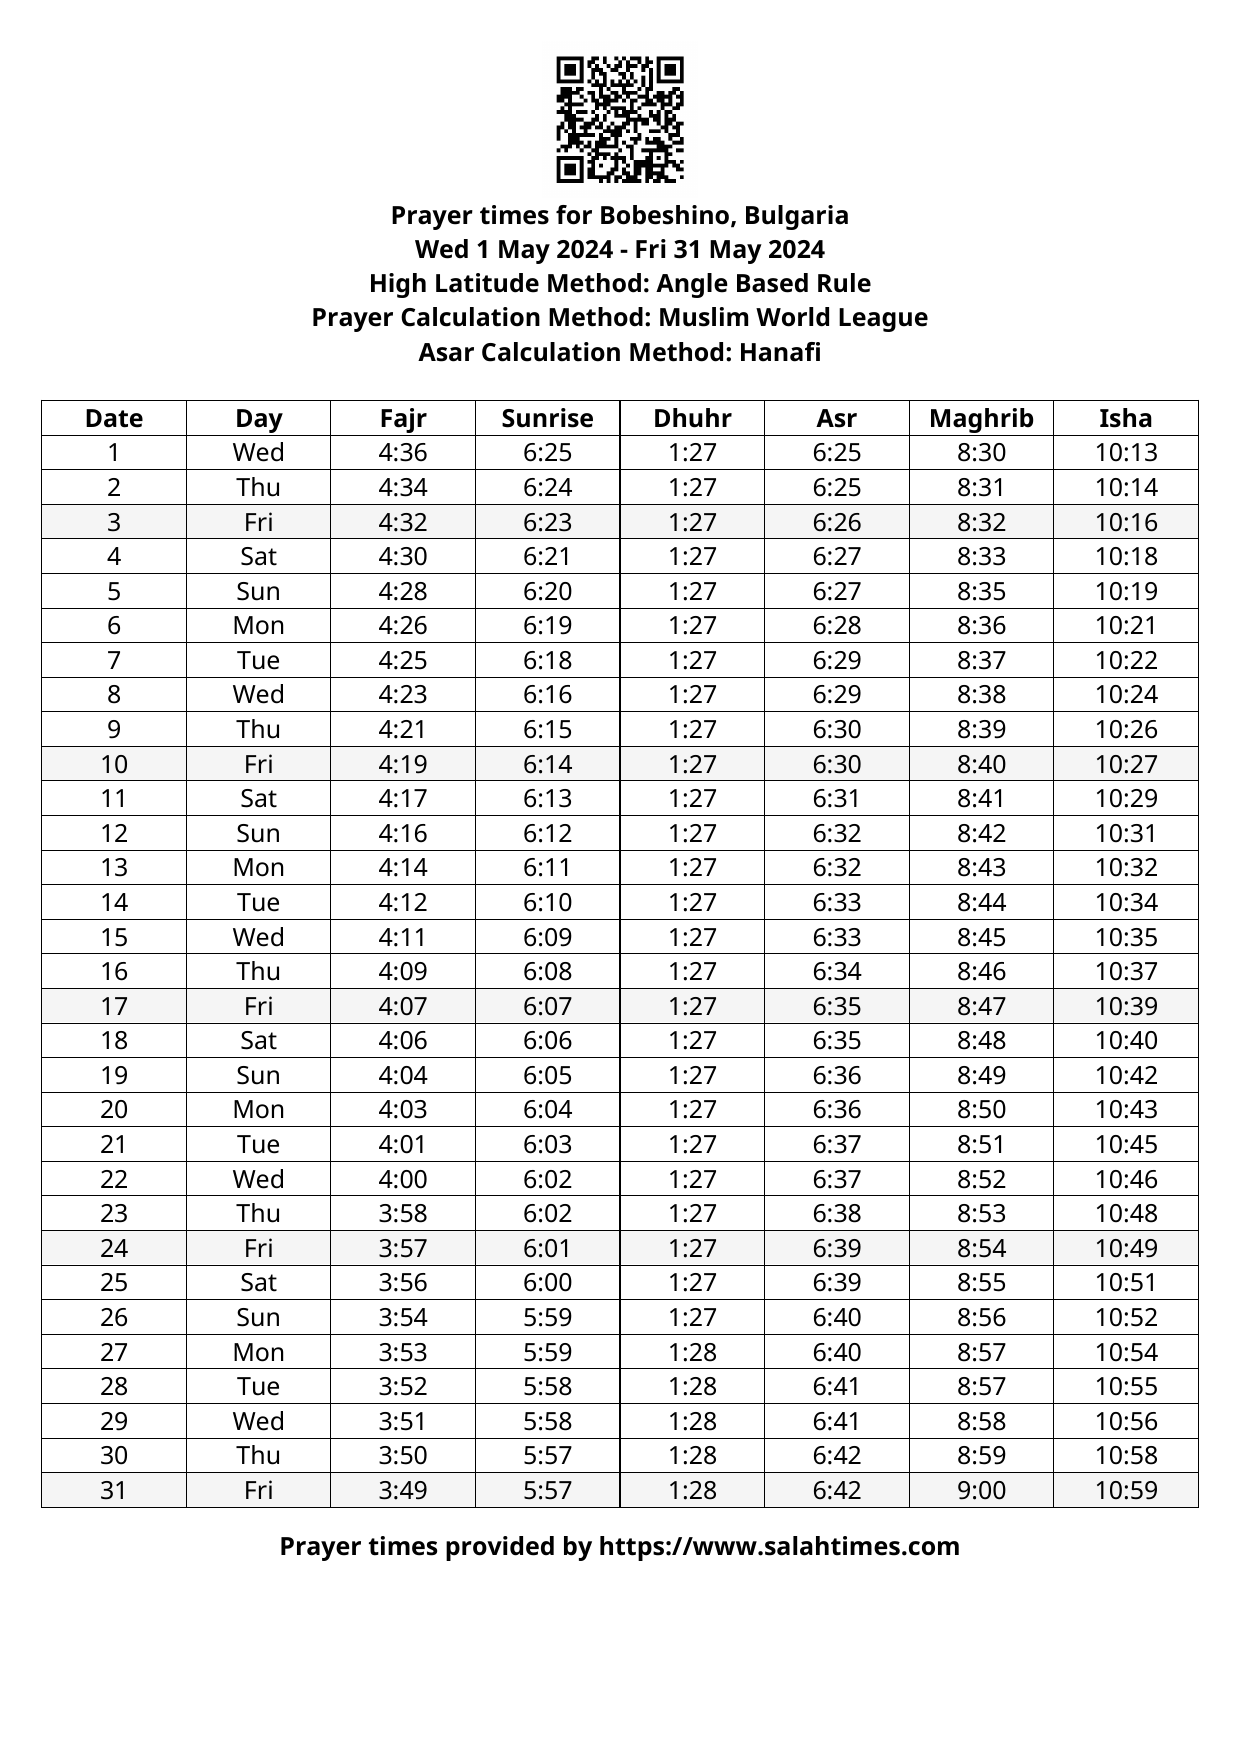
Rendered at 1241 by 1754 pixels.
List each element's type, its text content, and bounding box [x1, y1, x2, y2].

table_cell 6:25 [476, 436, 619, 469]
table_cell 6:18 [476, 643, 619, 677]
table_cell 4:11 [331, 920, 475, 953]
table_cell 18 [42, 1024, 186, 1057]
table_cell 1:27 [621, 678, 764, 711]
table_cell 10:16 [1054, 505, 1198, 538]
table_cell 4:26 [331, 609, 475, 642]
table_cell 6:35 [765, 989, 909, 1022]
table_cell 6:32 [765, 816, 909, 849]
table_cell 1:27 [621, 609, 764, 642]
table_cell 3:53 [331, 1335, 475, 1368]
table_cell 1:27 [621, 747, 764, 780]
table_cell 6:09 [476, 920, 619, 953]
table_cell 10:14 [1054, 470, 1198, 504]
table_cell Wed [187, 436, 330, 469]
table_cell 6:15 [476, 712, 619, 746]
table_cell 1:27 [621, 1162, 764, 1195]
table_cell 6:38 [765, 1196, 909, 1230]
table_cell 6:40 [765, 1300, 909, 1334]
table_cell 20 [42, 1093, 186, 1126]
table_cell 4:21 [331, 712, 475, 746]
table_cell 6:27 [765, 574, 909, 607]
table_cell 10:59 [1054, 1473, 1198, 1507]
table_cell 4:16 [331, 816, 475, 849]
table_cell Sun [187, 574, 330, 607]
table_cell 8:31 [910, 470, 1053, 504]
table_cell 1:27 [621, 781, 764, 815]
table_cell 8:47 [910, 989, 1053, 1022]
table_cell 6:25 [765, 470, 909, 504]
table_cell 6:32 [765, 851, 909, 884]
table_cell 8:42 [910, 816, 1053, 849]
table_cell Fri [187, 1231, 330, 1264]
table_cell Tue [187, 1369, 330, 1403]
table_cell 4:06 [331, 1024, 475, 1057]
table_cell 6:28 [765, 609, 909, 642]
table_cell 10:27 [1054, 747, 1198, 780]
table_cell 17 [42, 989, 186, 1022]
table_cell Tue [187, 1127, 330, 1161]
table_cell 3:54 [331, 1300, 475, 1334]
table_cell 6:42 [765, 1473, 909, 1507]
table_cell 8:37 [910, 643, 1053, 677]
table_cell 8:56 [910, 1300, 1053, 1334]
table_cell 28 [42, 1369, 186, 1403]
table_cell 3 [42, 505, 186, 538]
table_cell 4:09 [331, 954, 475, 988]
table_cell 10:52 [1054, 1300, 1198, 1334]
table_cell Wed [187, 1162, 330, 1195]
table_cell 8:30 [910, 436, 1053, 469]
table_cell 6:23 [476, 505, 619, 538]
table_cell 1 [42, 436, 186, 469]
table_cell 5:57 [476, 1439, 619, 1472]
table_cell 8:44 [910, 885, 1053, 919]
table_cell 1:27 [621, 1127, 764, 1161]
table_cell 10:31 [1054, 816, 1198, 849]
text Prayer Calculation Method: Muslim World League [42, 300, 1198, 334]
table_cell 1:27 [621, 574, 764, 607]
table_cell Mon [187, 1093, 330, 1126]
table_cell 5:59 [476, 1300, 619, 1334]
table_cell 3:57 [331, 1231, 475, 1264]
table_cell 8:33 [910, 539, 1053, 573]
table_cell 6:41 [765, 1404, 909, 1437]
table_cell 8:36 [910, 609, 1053, 642]
table_cell 6:27 [765, 539, 909, 573]
table_cell 6:29 [765, 643, 909, 677]
table_cell 8:50 [910, 1093, 1053, 1126]
table_cell 1:27 [621, 920, 764, 953]
table_cell 6:26 [765, 505, 909, 538]
table_cell Fri [187, 747, 330, 780]
table_cell 6:37 [765, 1162, 909, 1195]
table_cell Thu [187, 712, 330, 746]
table_cell 8:51 [910, 1127, 1053, 1161]
table_cell 6:34 [765, 954, 909, 988]
table_cell 5 [42, 574, 186, 607]
text Wed 1 May 2024 - Fri 31 May 2024 [42, 232, 1198, 266]
table_cell Sun [187, 1300, 330, 1334]
table_cell 19 [42, 1058, 186, 1092]
table_cell 4:28 [331, 574, 475, 607]
table_cell 1:27 [621, 1300, 764, 1334]
table_cell 10:48 [1054, 1196, 1198, 1230]
table_cell 30 [42, 1439, 186, 1472]
table_cell Sun [187, 816, 330, 849]
table_cell 3:49 [331, 1473, 475, 1507]
table_cell 4:34 [331, 470, 475, 504]
table_cell 6:40 [765, 1335, 909, 1368]
table_header Maghrib [910, 401, 1053, 434]
table_cell Tue [187, 885, 330, 919]
table_cell 9:00 [910, 1473, 1053, 1507]
table_header Date [42, 401, 186, 434]
table_cell Fri [187, 989, 330, 1022]
table_cell 6:30 [765, 747, 909, 780]
table_cell 4 [42, 539, 186, 573]
table_header Asr [765, 401, 909, 434]
table_cell Sat [187, 1024, 330, 1057]
table_cell Thu [187, 1196, 330, 1230]
table_cell 4:17 [331, 781, 475, 815]
table_cell 1:28 [621, 1473, 764, 1507]
table_cell 13 [42, 851, 186, 884]
table_cell Tue [187, 643, 330, 677]
table_cell 10 [42, 747, 186, 780]
table_cell 31 [42, 1473, 186, 1507]
table_cell 29 [42, 1404, 186, 1437]
table_cell Mon [187, 609, 330, 642]
table_cell 6:31 [765, 781, 909, 815]
table_cell 16 [42, 954, 186, 988]
table_cell 11 [42, 781, 186, 815]
table_cell 1:27 [621, 1196, 764, 1230]
table_cell Sat [187, 539, 330, 573]
table_header Sunrise [476, 401, 619, 434]
table_cell 1:28 [621, 1369, 764, 1403]
table_cell 10:43 [1054, 1093, 1198, 1126]
table_header Fajr [331, 401, 475, 434]
table_cell 4:19 [331, 747, 475, 780]
table_cell Mon [187, 1335, 330, 1368]
table_cell 10:29 [1054, 781, 1198, 815]
table_cell 8:57 [910, 1369, 1053, 1403]
table_cell 6:39 [765, 1231, 909, 1264]
table_cell Wed [187, 1404, 330, 1437]
table_cell 8:54 [910, 1231, 1053, 1264]
table_cell 10:32 [1054, 851, 1198, 884]
table_cell 3:50 [331, 1439, 475, 1472]
table_cell 4:30 [331, 539, 475, 573]
table_cell 6:30 [765, 712, 909, 746]
table_cell 24 [42, 1231, 186, 1264]
table_cell 10:18 [1054, 539, 1198, 573]
table_cell 8:58 [910, 1404, 1053, 1437]
table_cell 5:58 [476, 1404, 619, 1437]
table_cell 3:56 [331, 1266, 475, 1299]
table_cell Sun [187, 1058, 330, 1092]
table_cell 6:13 [476, 781, 619, 815]
table_cell 5:57 [476, 1473, 619, 1507]
table_cell 26 [42, 1300, 186, 1334]
table_cell 8:32 [910, 505, 1053, 538]
table_cell 8:40 [910, 747, 1053, 780]
table_cell 10:54 [1054, 1335, 1198, 1368]
table_cell 1:27 [621, 505, 764, 538]
table_cell 6:04 [476, 1093, 619, 1126]
table_cell 10:37 [1054, 954, 1198, 988]
table_cell 8:38 [910, 678, 1053, 711]
table_header Isha [1054, 401, 1198, 434]
table_cell 10:24 [1054, 678, 1198, 711]
table_cell 8:49 [910, 1058, 1053, 1092]
table_cell 3:58 [331, 1196, 475, 1230]
table_cell 10:21 [1054, 609, 1198, 642]
table_cell 1:27 [621, 712, 764, 746]
table_cell 10:56 [1054, 1404, 1198, 1437]
table_cell 1:27 [621, 885, 764, 919]
table_cell 6:33 [765, 920, 909, 953]
table_cell 5:59 [476, 1335, 619, 1368]
table_cell 4:12 [331, 885, 475, 919]
table_cell 1:27 [621, 643, 764, 677]
table_cell 10:40 [1054, 1024, 1198, 1057]
table_cell Wed [187, 678, 330, 711]
text Prayer times for Bobeshino, Bulgaria [42, 198, 1198, 232]
table_cell 8:45 [910, 920, 1053, 953]
table_cell 1:27 [621, 816, 764, 849]
table_cell 1:27 [621, 954, 764, 988]
table_cell 4:04 [331, 1058, 475, 1092]
table_cell 8:55 [910, 1266, 1053, 1299]
table_cell Thu [187, 954, 330, 988]
table_cell 6 [42, 609, 186, 642]
table_cell 4:03 [331, 1093, 475, 1126]
table_cell 6:02 [476, 1162, 619, 1195]
table_cell 6:21 [476, 539, 619, 573]
table_cell 1:27 [621, 539, 764, 573]
text Asar Calculation Method: Hanafi [42, 334, 1198, 368]
table_cell 8:57 [910, 1335, 1053, 1368]
table_cell 6:16 [476, 678, 619, 711]
table_cell 3:51 [331, 1404, 475, 1437]
table_cell 6:02 [476, 1196, 619, 1230]
table_cell 10:45 [1054, 1127, 1198, 1161]
table_cell 8:46 [910, 954, 1053, 988]
picture [542, 41, 699, 198]
table_cell 14 [42, 885, 186, 919]
table_cell 6:12 [476, 816, 619, 849]
table_cell Fri [187, 505, 330, 538]
table_cell 23 [42, 1196, 186, 1230]
table_cell 6:39 [765, 1266, 909, 1299]
table_cell 6:25 [765, 436, 909, 469]
table_cell 2 [42, 470, 186, 504]
table_cell 1:27 [621, 1024, 764, 1057]
table_cell 4:00 [331, 1162, 475, 1195]
table_cell 6:36 [765, 1058, 909, 1092]
table_header Dhuhr [621, 401, 764, 434]
table_cell 1:27 [621, 436, 764, 469]
table_cell 10:49 [1054, 1231, 1198, 1264]
table_cell 1:28 [621, 1335, 764, 1368]
table_cell 4:07 [331, 989, 475, 1022]
table_cell Thu [187, 1439, 330, 1472]
table_cell 8:53 [910, 1196, 1053, 1230]
table_cell 1:28 [621, 1439, 764, 1472]
table_cell 4:36 [331, 436, 475, 469]
table_cell 6:14 [476, 747, 619, 780]
table_cell 6:20 [476, 574, 619, 607]
table_cell 6:36 [765, 1093, 909, 1126]
table_cell 4:23 [331, 678, 475, 711]
table_cell 10:35 [1054, 920, 1198, 953]
table_cell 3:52 [331, 1369, 475, 1403]
table_cell 1:27 [621, 1231, 764, 1264]
table_cell Thu [187, 470, 330, 504]
table_cell 10:58 [1054, 1439, 1198, 1472]
table_cell Fri [187, 1473, 330, 1507]
table_cell 4:32 [331, 505, 475, 538]
table_cell 10:55 [1054, 1369, 1198, 1403]
table_cell 1:27 [621, 1058, 764, 1092]
table_cell 10:19 [1054, 574, 1198, 607]
table_cell 6:08 [476, 954, 619, 988]
table_cell 5:58 [476, 1369, 619, 1403]
table_cell 4:25 [331, 643, 475, 677]
table_header Day [187, 401, 330, 434]
table_cell 15 [42, 920, 186, 953]
table_cell 6:00 [476, 1266, 619, 1299]
table_cell 6:19 [476, 609, 619, 642]
table_cell 8:41 [910, 781, 1053, 815]
table_cell 6:24 [476, 470, 619, 504]
table_cell 21 [42, 1127, 186, 1161]
table_cell 6:41 [765, 1369, 909, 1403]
table_cell 10:42 [1054, 1058, 1198, 1092]
table_cell 4:01 [331, 1127, 475, 1161]
table_cell 6:10 [476, 885, 619, 919]
table_cell 10:39 [1054, 989, 1198, 1022]
table_cell 22 [42, 1162, 186, 1195]
table_cell 10:26 [1054, 712, 1198, 746]
table_cell 10:46 [1054, 1162, 1198, 1195]
table_cell 8:48 [910, 1024, 1053, 1057]
table_cell 6:01 [476, 1231, 619, 1264]
table_cell Sat [187, 1266, 330, 1299]
table_cell 8 [42, 678, 186, 711]
table_cell 6:03 [476, 1127, 619, 1161]
table_cell 10:22 [1054, 643, 1198, 677]
table_cell 4:14 [331, 851, 475, 884]
table_cell Sat [187, 781, 330, 815]
table_cell Wed [187, 920, 330, 953]
table_cell 8:52 [910, 1162, 1053, 1195]
table_cell 1:27 [621, 851, 764, 884]
table_cell 1:27 [621, 470, 764, 504]
table_cell 6:37 [765, 1127, 909, 1161]
table_cell 6:06 [476, 1024, 619, 1057]
table_cell 8:35 [910, 574, 1053, 607]
table_cell 6:07 [476, 989, 619, 1022]
table_cell 7 [42, 643, 186, 677]
table_cell 12 [42, 816, 186, 849]
text High Latitude Method: Angle Based Rule [42, 266, 1198, 300]
table_cell 1:27 [621, 989, 764, 1022]
table_cell 1:28 [621, 1404, 764, 1437]
table_cell 6:42 [765, 1439, 909, 1472]
table_cell 6:29 [765, 678, 909, 711]
table_cell 10:13 [1054, 436, 1198, 469]
table_cell 8:39 [910, 712, 1053, 746]
table_cell Mon [187, 851, 330, 884]
table_cell 9 [42, 712, 186, 746]
table_cell 6:05 [476, 1058, 619, 1092]
table_cell 6:35 [765, 1024, 909, 1057]
table_cell 8:59 [910, 1439, 1053, 1472]
table_cell 10:51 [1054, 1266, 1198, 1299]
table_cell 1:27 [621, 1093, 764, 1126]
text Prayer times provided by https://www.salahtimes.com [42, 1528, 1198, 1563]
table_cell 6:33 [765, 885, 909, 919]
table_cell 10:34 [1054, 885, 1198, 919]
table_cell 25 [42, 1266, 186, 1299]
table_cell 27 [42, 1335, 186, 1368]
table_cell 8:43 [910, 851, 1053, 884]
table_cell 6:11 [476, 851, 619, 884]
table_cell 1:27 [621, 1266, 764, 1299]
